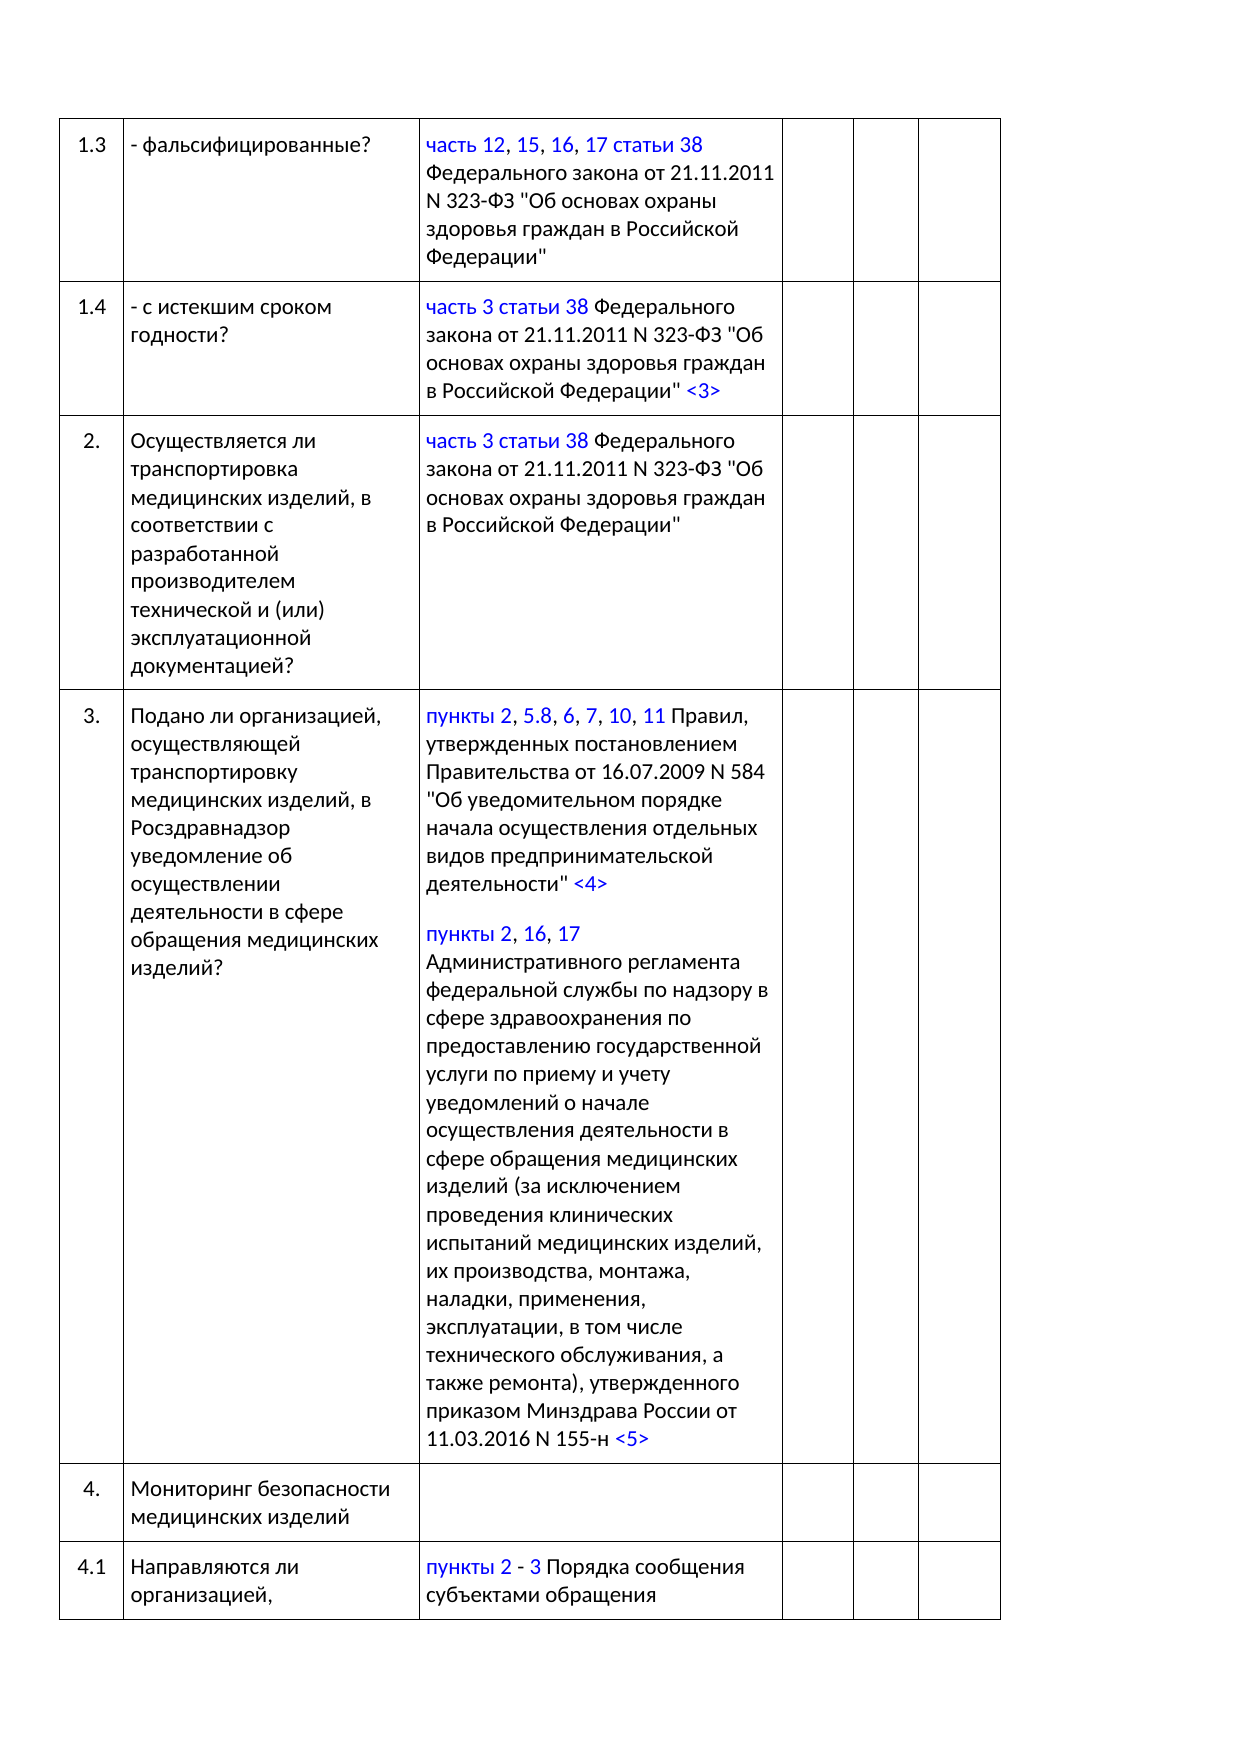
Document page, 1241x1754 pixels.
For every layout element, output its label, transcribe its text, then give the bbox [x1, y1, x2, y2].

table_cell 4.1 [60, 1542, 123, 1619]
table_cell [783, 908, 853, 1462]
table_cell [420, 1464, 782, 1541]
table_cell пункты 2, 5.8, 6, 7, 10, 11 Правил, утвержденных постановлением Правительства от 16.07.2009 N 584 "Об уведомительном порядке начала осуществления отдельных видов предпринимательской деятельности" <4> [420, 690, 782, 908]
table_cell [783, 416, 853, 689]
table_cell Осуществляется ли транспортировка медицинских изделий, в соответствии с разработанной производителем технической и (или) эксплуатационной документацией? [124, 416, 419, 689]
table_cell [124, 1542, 419, 1619]
table_cell 4. [60, 1464, 123, 1541]
table_cell Мониторинг безопасности медицинских изделий [124, 1464, 419, 1541]
table_cell [783, 282, 853, 415]
table_cell [919, 908, 1000, 1462]
table_cell [783, 1464, 853, 1541]
table_cell часть 3 статьи 38 Федерального закона от 21.11.2011 N 323-ФЗ "Об основах охраны здоровья граждан в Российской Федерации" [420, 416, 782, 689]
table_cell [783, 690, 853, 908]
table_cell [854, 119, 918, 281]
table_cell [783, 1542, 853, 1619]
table_cell [854, 1542, 918, 1619]
table_cell [919, 282, 1000, 415]
table_cell [854, 908, 918, 1462]
table_cell - фальсифицированные? [124, 119, 419, 281]
table_cell часть 12, 15, 16, 17 статьи 38 Федерального закона от 21.11.2011 N 323-ФЗ "Об основах охраны здоровья граждан в Российской Федерации" [420, 119, 782, 281]
table_cell [854, 1464, 918, 1541]
table_cell 2. [60, 416, 123, 689]
table_cell 1.4 [60, 282, 123, 415]
table_cell часть 3 статьи 38 Федерального закона от 21.11.2011 N 323-ФЗ "Об основах охраны здоровья граждан в Российской Федерации" <3> [420, 282, 782, 415]
table_cell пункты 2, 16, 17 Административного регламента федеральной службы по надзору в сфере здравоохранения по предоставлению государственной услуги по приему и учету уведомлений о начале осуществления деятельности в сфере обращения медицинских изделий (за исключением проведения клинических испытаний медицинских изделий, их производства, монтажа, наладки, применения, эксплуатации, в том числе технического обслуживания, а также ремонта), утвержденного приказом Минздрава России от 11.03.2016 N 155-н <5> [420, 908, 782, 1462]
table_cell [854, 416, 918, 689]
table_cell Подано ли организацией, осуществляющей транспортировку медицинских изделий, в Росздравнадзор уведомление об осуществлении деятельности в сфере обращения медицинских изделий? [124, 690, 419, 1462]
table_cell 3. [60, 690, 123, 1462]
table_cell [854, 282, 918, 415]
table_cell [420, 1542, 782, 1619]
table_cell [919, 119, 1000, 281]
table_cell [919, 1542, 1000, 1619]
table_cell [854, 690, 918, 908]
table_cell [783, 119, 853, 281]
table_cell [919, 1464, 1000, 1541]
table_cell [919, 416, 1000, 689]
table_cell - с истекшим сроком годности? [124, 282, 419, 415]
table_cell [919, 690, 1000, 908]
table_cell 1.3 [60, 119, 123, 281]
